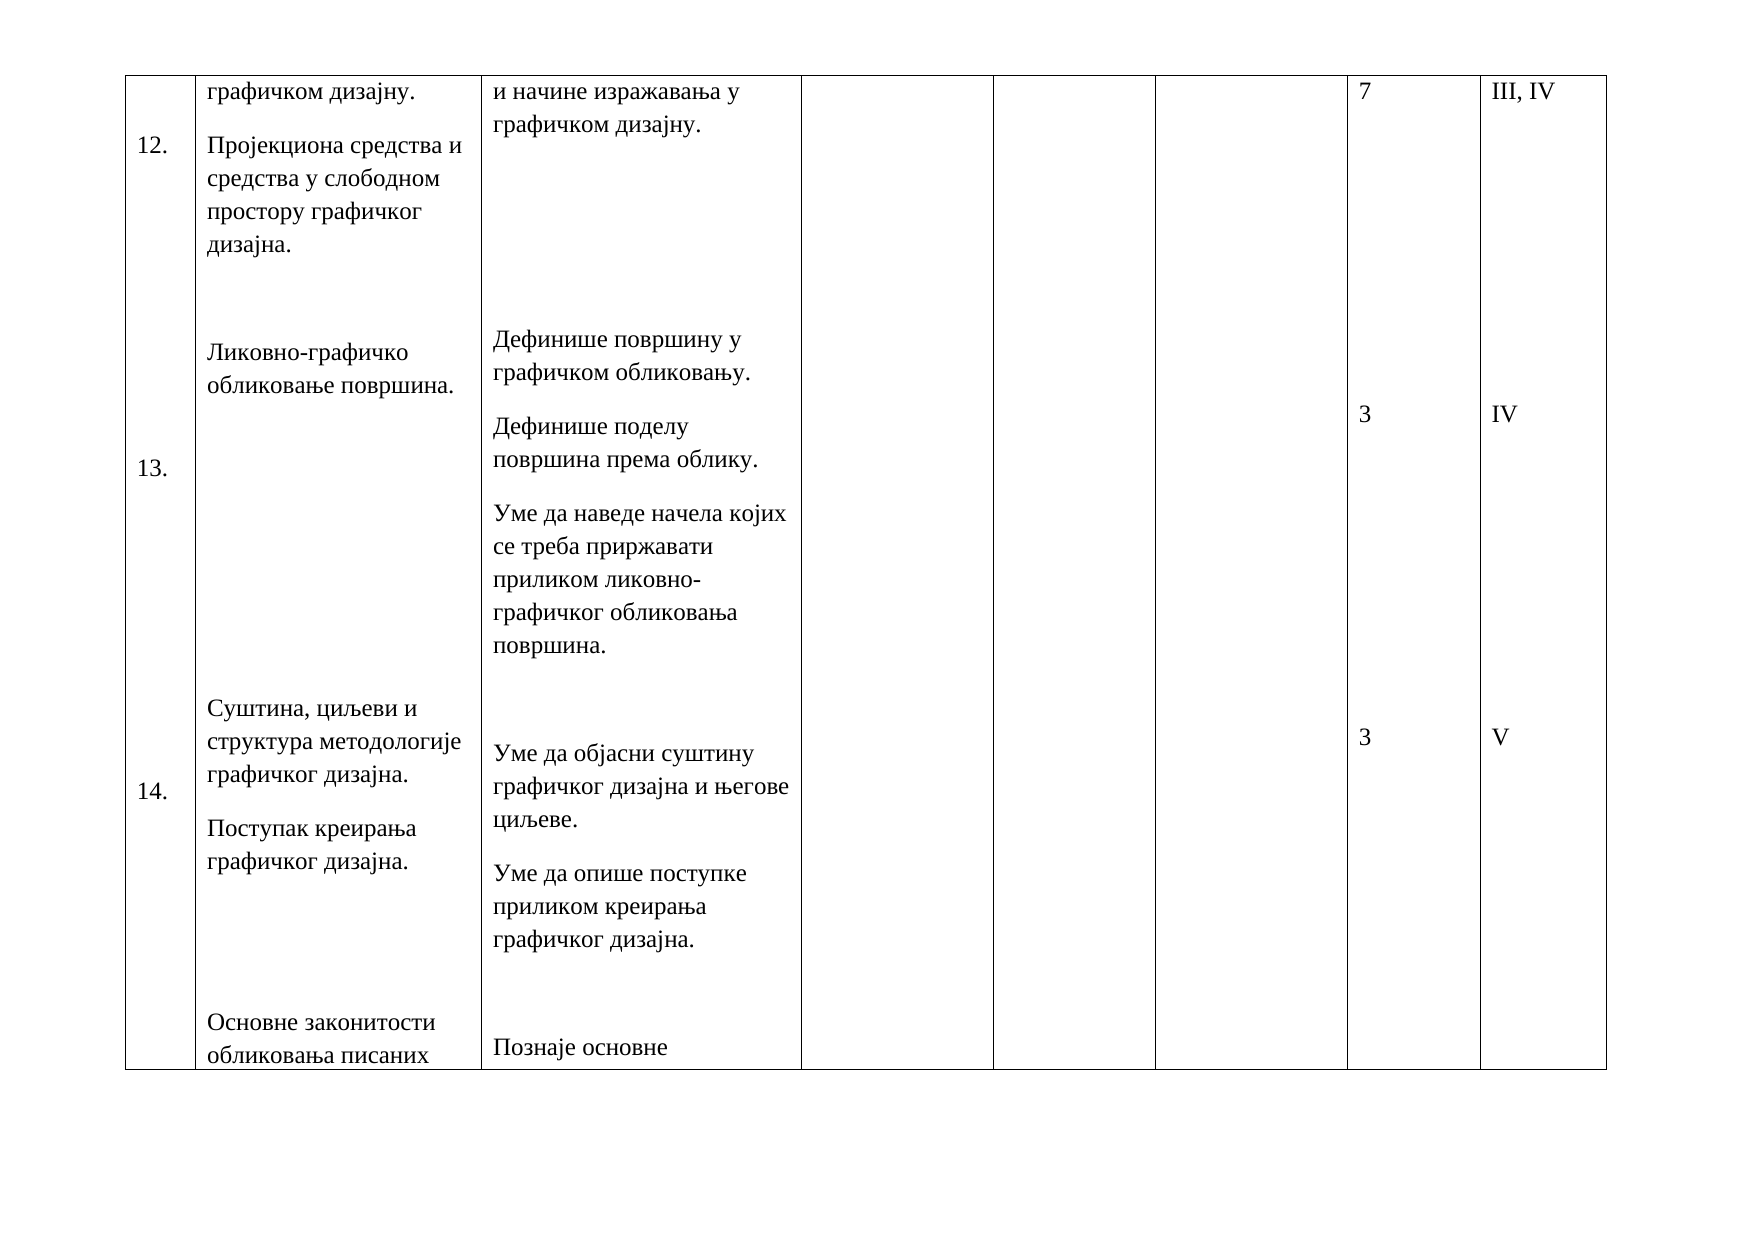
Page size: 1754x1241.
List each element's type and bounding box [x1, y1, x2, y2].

table_cell [802, 76, 993, 1069]
table_cell [126, 76, 195, 1069]
table_cell [1481, 76, 1606, 1069]
table_cell [1348, 76, 1480, 1069]
table_cell [482, 76, 801, 1069]
table_cell [196, 76, 481, 1069]
table_cell [1156, 76, 1347, 1069]
table_cell [994, 76, 1155, 1069]
